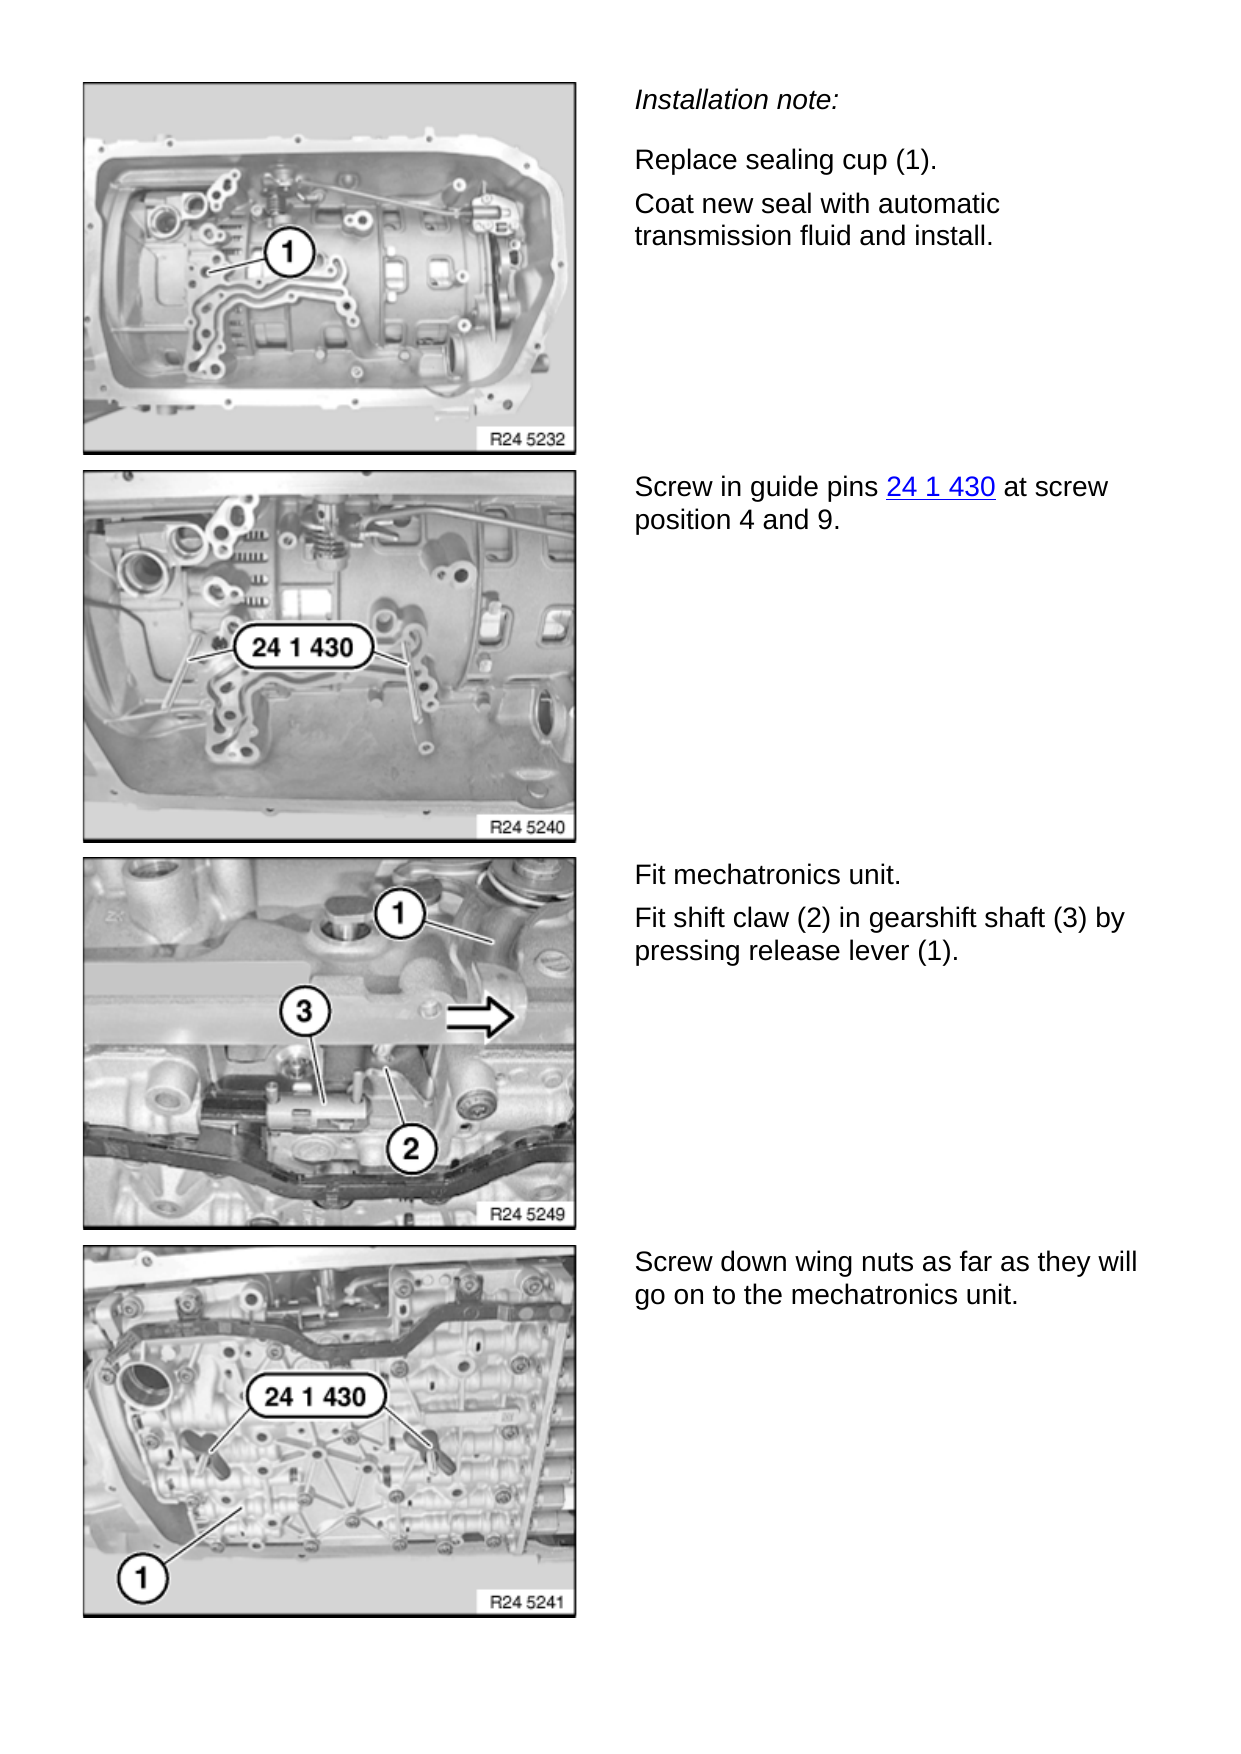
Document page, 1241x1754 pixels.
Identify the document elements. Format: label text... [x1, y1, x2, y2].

picture [82, 1245, 577, 1618]
table_header [75, 463, 626, 850]
table_header Screw down wing nuts as far as they will go on to the mechatronics unit. [626, 1238, 1165, 1625]
table_header Screw in guide pins 24 1 430 at screw position 4 and 9. [626, 463, 1165, 850]
table_header [75, 850, 626, 1237]
picture [82, 857, 577, 1230]
picture [82, 470, 577, 843]
table_header [75, 75, 626, 462]
table_header Fit mechatronics unit. Fit shift claw (2) in gearshift shaft (3) by pressing release lever (1). [626, 850, 1165, 1237]
picture [82, 82, 577, 455]
table_header [75, 1238, 626, 1625]
table_header Installation note: Replace sealing cup (1). Coat new seal with automatic transmission fluid and install. [626, 75, 1165, 462]
